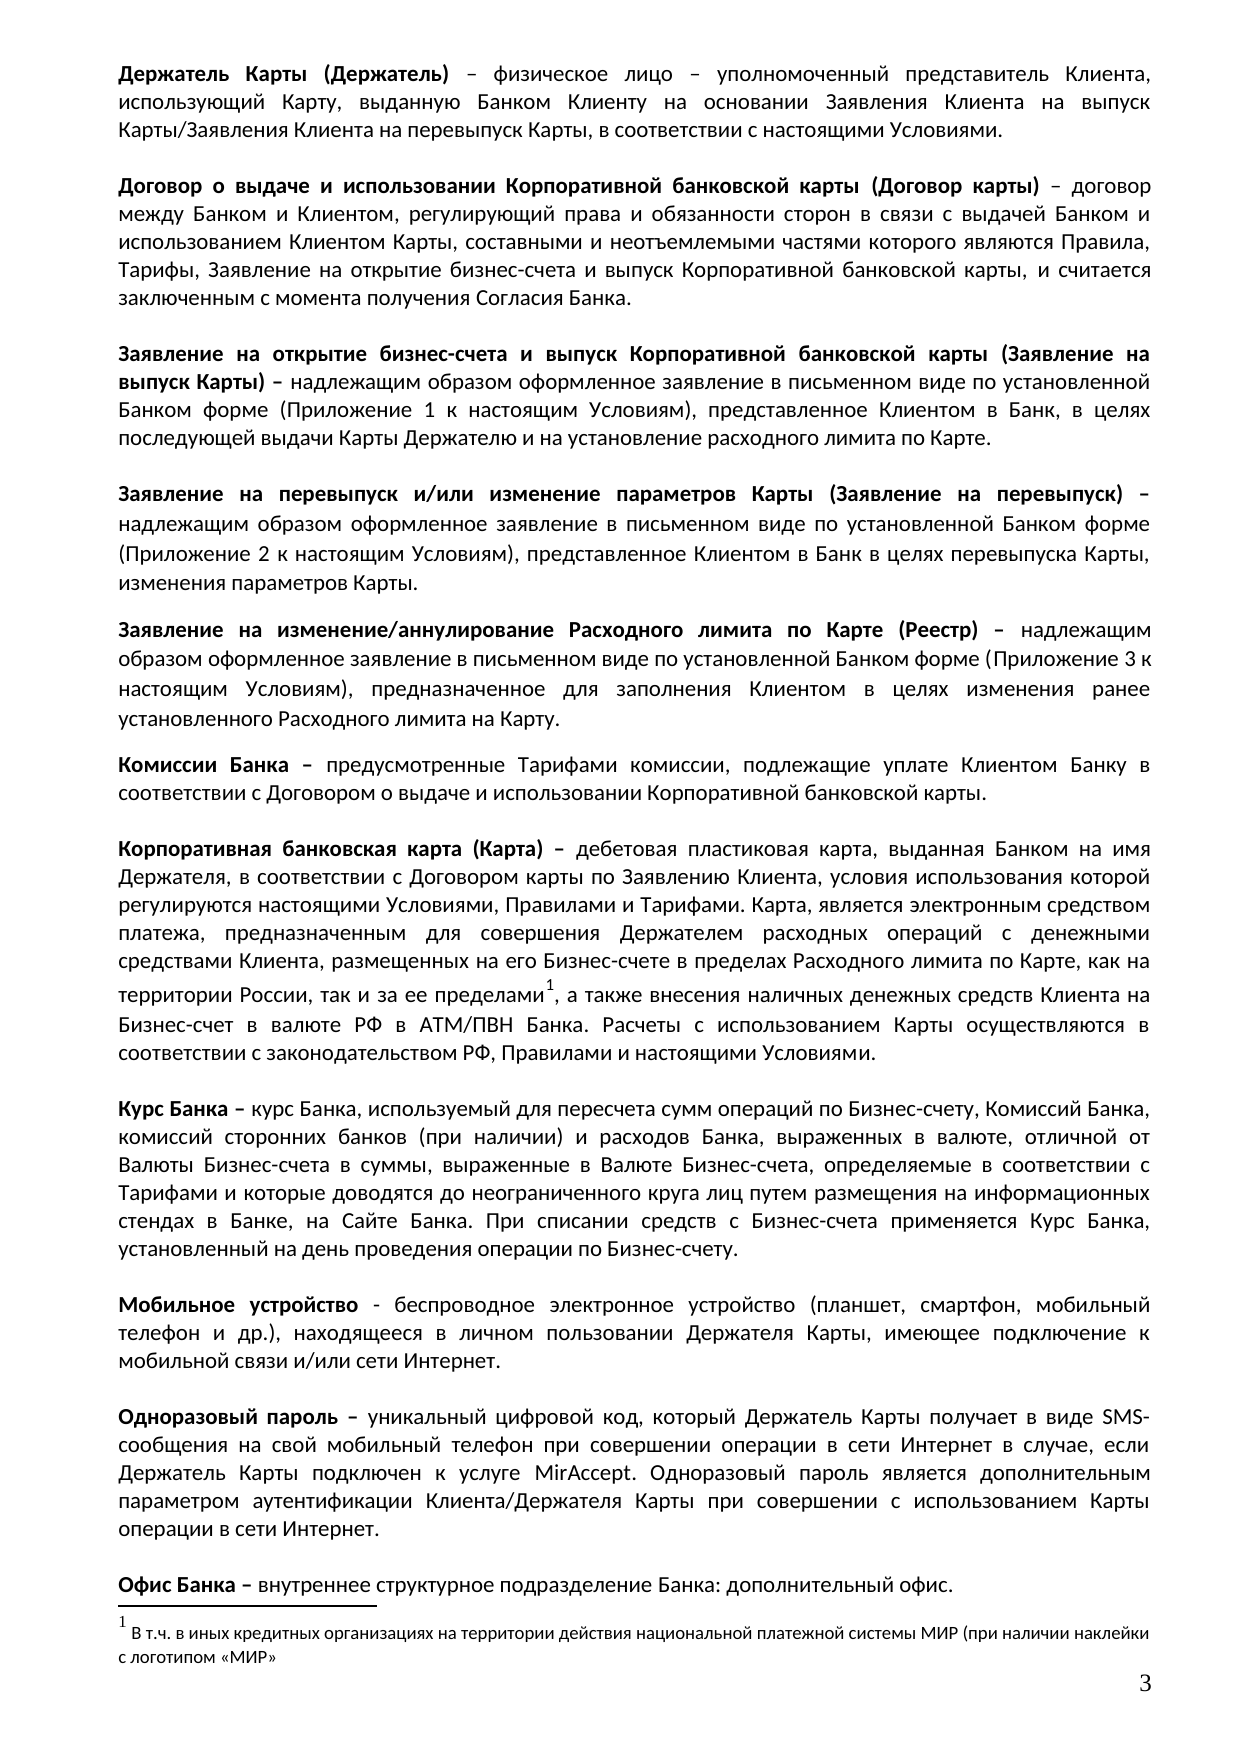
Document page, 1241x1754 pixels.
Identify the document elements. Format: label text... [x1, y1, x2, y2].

text Курс Банка – курс Банка, используемый для пересчета сумм операций по Бизнес-счету, Комиссий Банка, комиссий сторонних банков (при наличии) и расходов Банка, выраженных в валюте, отличной от Валюты Бизнес-счета в суммы, выраженные в Валюте Бизнес-счета, определяемые в соответствии с Тарифами и которые доводятся до неограниченного круга лиц путем размещения на информационных стендах в Банке, на Сайте Банка. При списании средств с Бизнес-счета применяется Курс Банка, установленный на день проведения операции по Бизнес-счету. [118, 1094, 1152, 1262]
text Заявление на открытие бизнес-счета и выпуск Корпоративной банковской карты (Заявление на выпуск Карты) – надлежащим образом оформленное заявление в письменном виде по установленной Банком форме (Приложение 1 к настоящим Условиям), представленное Клиентом в Банк, в целях последующей выдачи Карты Держателю и на установление расходного лимита по Карте. [118, 339, 1152, 451]
text Договор о выдаче и использовании Корпоративной банковской карты (Договор карты) – договор между Банком и Клиентом, регулирующий права и обязанности сторон в связи с выдачей Банком и использованием Клиентом Карты, составными и неотъемлемыми частями которого являются Правила, Тарифы, Заявление на открытие бизнес-счета и выпуск Корпоративной банковской карты, и считается заключенным с момента получения Согласия Банка. [118, 171, 1152, 311]
text Офис Банка – внутреннее структурное подразделение Банка: дополнительный офис. [118, 1570, 1152, 1598]
text Комиссии Банка – предусмотренные Тарифами комиссии, подлежащие уплате Клиентом Банку в соответствии с Договором о выдаче и использовании Корпоративной банковской карты. [118, 750, 1152, 806]
text Заявление на изменение/аннулирование Расходного лимита по Карте (Реестр) – надлежащим образом оформленное заявление в письменном виде по установленной Банком форме (Приложение 3 к настоящим Условиям), предназначенное для заполнения Клиентом в целях изменения ранее установленного Расходного лимита на Карту. [118, 615, 1152, 732]
text Мобильное устройство - беспроводное электронное устройство (планшет, смартфон, мобильный телефон и др.), находящееся в личном пользовании Держателя Карты, имеющее подключение к мобильной связи и/или сети Интернет. [118, 1290, 1152, 1374]
text Одноразовый пароль – уникальный цифровой код, который Держатель Карты получает в виде SMS-сообщения на свой мобильный телефон при совершении операции в сети Интернет в случае, если Держатель Карты подключен к услуге MirAccept. Одноразовый пароль является дополнительным параметром аутентификации Клиента/Держателя Карты при совершении с использованием Карты операции в сети Интернет. [118, 1402, 1152, 1542]
text Держатель Карты (Держатель) – физическое лицо – уполномоченный представитель Клиента, использующий Карту, выданную Банком Клиенту на основании Заявления Клиента на выпуск Карты/Заявления Клиента на перевыпуск Карты, в соответствии с настоящими Условиями. [118, 59, 1152, 143]
text Заявление на перевыпуск и/или изменение параметров Карты (Заявление на перевыпуск) – надлежащим образом оформленное заявление в письменном виде по установленной Банком форме (Приложение 2 к настоящим Условиям), представленное Клиентом в Банк в целях перевыпуска Карты, изменения параметров Карты. [118, 479, 1152, 596]
text Корпоративная банковская карта (Карта) – дебетовая пластиковая карта, выданная Банком на имя Держателя, в соответствии с Договором карты по Заявлению Клиента, условия использования которой регулируются настоящими Условиями, Правилами и Тарифами. Карта, является электронным средством платежа, предназначенным для совершения Держателем расходных операций с денежными средствами Клиента, размещенных на его Бизнес-счете в пределах Расходного лимита по Карте, как на территории России, так и за ее пределами, а также внесения наличных денежных средств Клиента на Бизнес-счет в валюте РФ в АТМ/ПВН Банка. Расчеты с использованием Карты осуществляются в соответствии с законодательством РФ, Правилами и настоящими Условиями. [118, 834, 1152, 1066]
